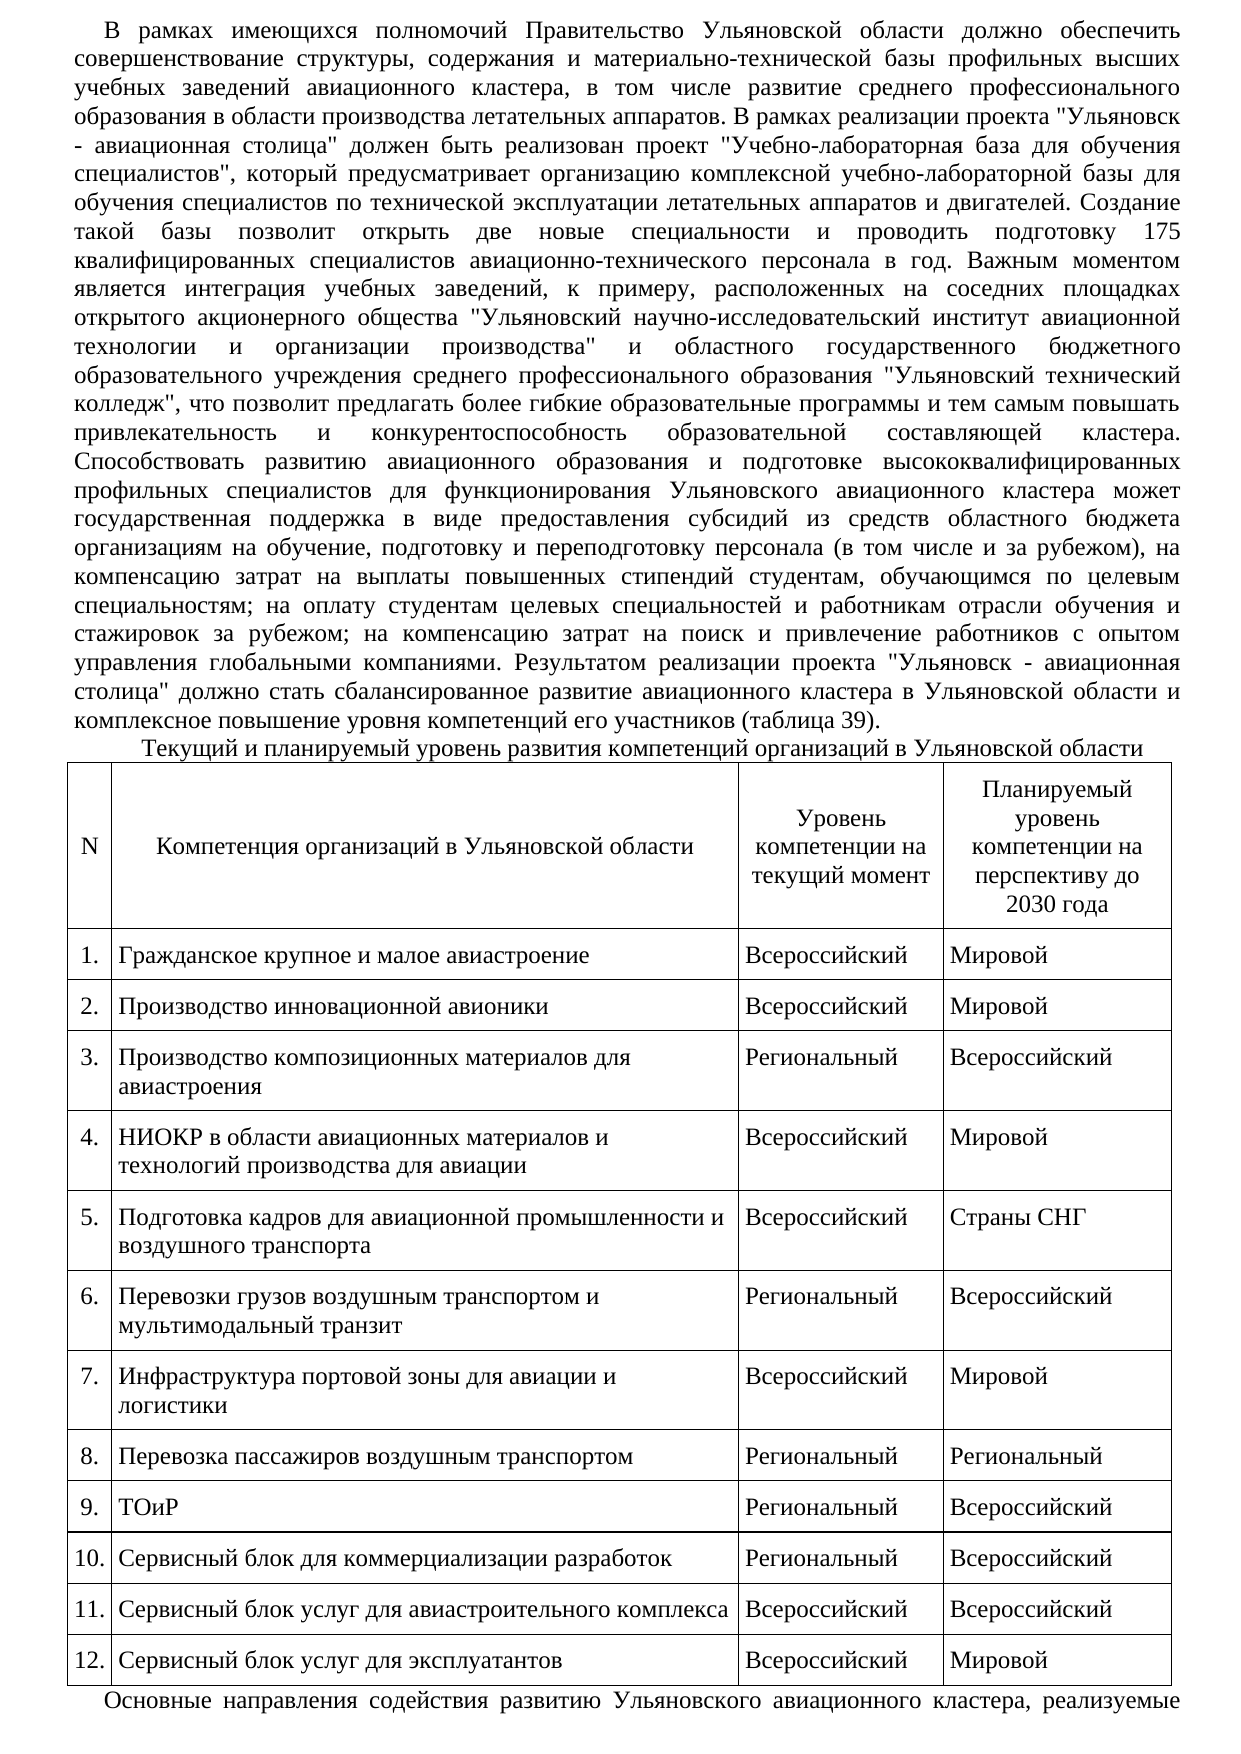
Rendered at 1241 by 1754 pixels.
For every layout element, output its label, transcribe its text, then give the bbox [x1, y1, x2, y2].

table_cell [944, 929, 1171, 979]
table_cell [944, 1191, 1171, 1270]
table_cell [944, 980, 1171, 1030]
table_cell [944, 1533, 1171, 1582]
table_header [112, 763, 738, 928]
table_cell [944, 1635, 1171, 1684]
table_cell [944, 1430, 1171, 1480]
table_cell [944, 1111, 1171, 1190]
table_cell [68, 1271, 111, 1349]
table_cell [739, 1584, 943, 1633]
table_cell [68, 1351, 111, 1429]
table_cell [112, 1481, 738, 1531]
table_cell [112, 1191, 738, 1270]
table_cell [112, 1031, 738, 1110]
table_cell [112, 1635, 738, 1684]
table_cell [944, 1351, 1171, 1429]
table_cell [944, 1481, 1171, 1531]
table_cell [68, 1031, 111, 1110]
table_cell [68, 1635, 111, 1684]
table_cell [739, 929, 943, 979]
text В рамках имеющихся полномочий Правительство Ульяновской области должно обеспечить совершенствование структуры, содержания и материально-технической базы профильных высших учебных заведений авиационного кластера, в том числе развитие среднего профессионального образования в области производства летательных аппаратов. В рамках реализации проекта "Ульяновск - авиационная столица" должен быть реализован проект "Учебно-лабораторная база для обучения специалистов", который предусматривает организацию комплексной учебно-лабораторной базы для обучения специалистов по технической эксплуатации летательных аппаратов и двигателей. Создание такой базы позволит открыть две новые специальности и проводить подготовку 175 квалифицированных специалистов авиационно-технического персонала в год. Важным моментом является интеграция учебных заведений, к примеру, расположенных на соседних площадках открытого акционерного общества "Ульяновский научно-исследовательский институт авиационной технологии и организации производства" и областного государственного бюджетного образовательного учреждения среднего профессионального образования "Ульяновский технический колледж", что позволит предлагать более гибкие образовательные программы и тем самым повышать привлекательность и конкурентоспособность образовательной составляющей кластера. Способствовать развитию авиационного образования и подготовке высококвалифицированных профильных специалистов для функционирования Ульяновского авиационного кластера может государственная поддержка в виде предоставления субсидий из средств областного бюджета организациям на обучение, подготовку и переподготовку персонала (в том числе и за рубежом), на компенсацию затрат на выплаты повышенных стипендий студентам, обучающимся по целевым специальностям; на оплату студентам целевых специальностей и работникам отрасли обучения и стажировок за рубежом; на компенсацию затрат на поиск и привлечение работников с опытом управления глобальными компаниями. Результатом реализации проекта "Ульяновск - авиационная столица" должно стать сбалансированное развитие авиационного кластера в Ульяновской области и комплексное повышение уровня компетенций его участников (таблица 39). [74, 15, 1181, 733]
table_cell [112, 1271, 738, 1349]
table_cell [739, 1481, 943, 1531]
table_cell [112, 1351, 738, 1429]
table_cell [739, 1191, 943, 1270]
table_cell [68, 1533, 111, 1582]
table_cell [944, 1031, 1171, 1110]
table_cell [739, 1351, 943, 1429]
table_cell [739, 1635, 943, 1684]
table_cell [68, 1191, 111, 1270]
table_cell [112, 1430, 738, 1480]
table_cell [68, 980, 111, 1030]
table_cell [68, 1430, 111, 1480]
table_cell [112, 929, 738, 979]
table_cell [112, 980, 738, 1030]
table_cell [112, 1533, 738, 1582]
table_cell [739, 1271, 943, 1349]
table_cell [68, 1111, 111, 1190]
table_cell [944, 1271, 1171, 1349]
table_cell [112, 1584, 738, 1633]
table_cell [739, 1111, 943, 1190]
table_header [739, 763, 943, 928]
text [74, 1686, 1181, 1714]
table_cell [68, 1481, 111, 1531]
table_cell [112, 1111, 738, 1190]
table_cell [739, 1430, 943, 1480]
text Текущий и планируемый уровень развития компетенций организаций в Ульяновской области [74, 733, 1181, 762]
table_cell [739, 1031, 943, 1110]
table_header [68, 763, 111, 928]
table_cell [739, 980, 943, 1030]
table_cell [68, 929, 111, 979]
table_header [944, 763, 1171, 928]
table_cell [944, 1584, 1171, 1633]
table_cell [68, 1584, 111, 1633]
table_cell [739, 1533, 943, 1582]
